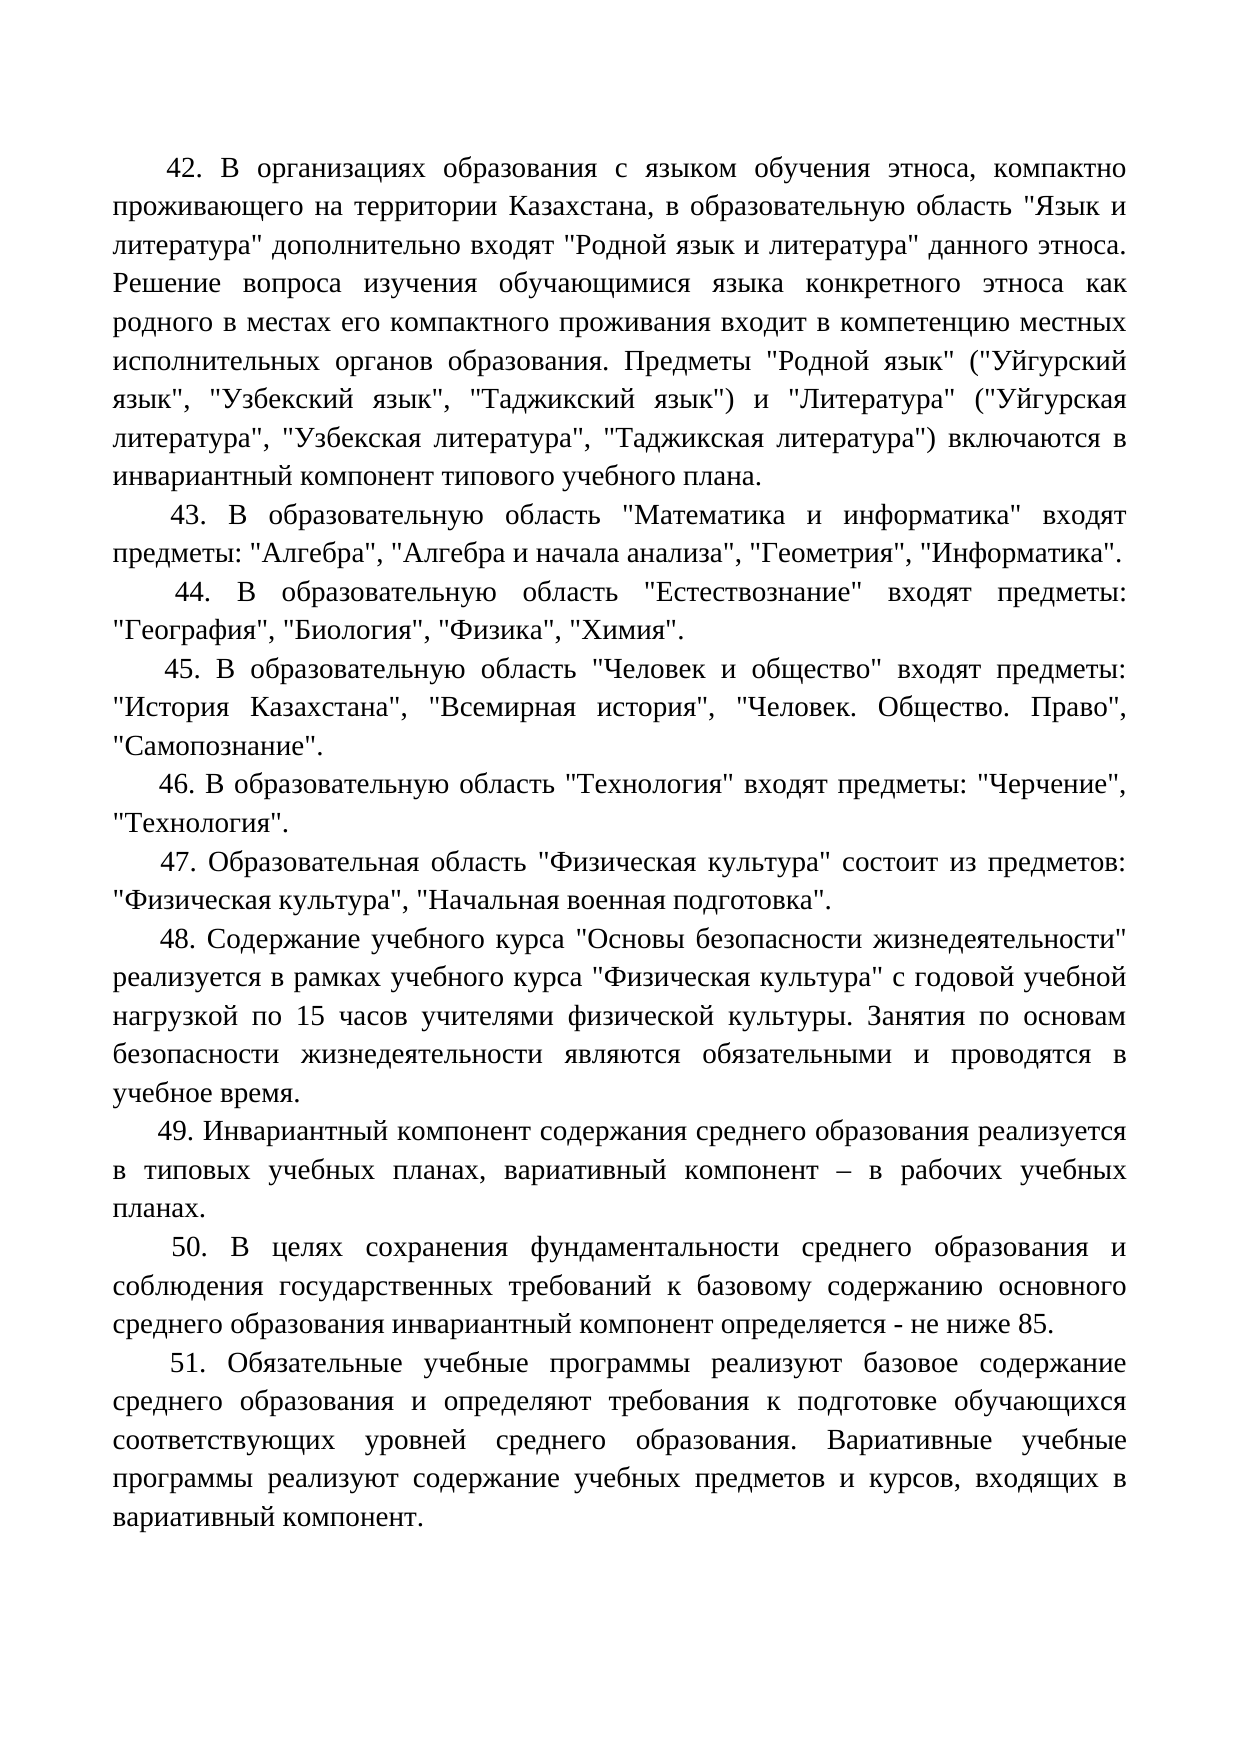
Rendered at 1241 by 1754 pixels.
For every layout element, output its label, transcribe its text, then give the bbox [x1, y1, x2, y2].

text 42. В организациях образования с языком обучения этноса, компактно проживающего на территории Казахстана, в образовательную область "Язык и литература" дополнительно входят "Родной язык и литература" данного этноса. Решение вопроса изучения обучающимися языка конкретного этноса как родного в местах его компактного проживания входит в компетенцию местных исполнительных органов образования. Предметы "Родной язык" ("Уйгурский язык", "Узбекский язык", "Таджикский язык") и "Литература" ("Уйгурская литература", "Узбекская литература", "Таджикская литература") включаются в инвариантный компонент типового учебного плана. [112, 150, 1128, 492]
text 51. Обязательные учебные программы реализуют базовое содержание среднего образования и определяют требования к подготовке обучающихся соответствующих уровней среднего образования. Вариативные учебные программы реализуют содержание учебных предметов и курсов, входящих в вариативный компонент. [112, 1345, 1128, 1532]
text 50. В целях сохранения фундаментальности среднего образования и соблюдения государственных требований к базовому содержанию основного среднего образования инвариантный компонент определяется - не ниже 85. [112, 1229, 1128, 1340]
text 44. В образовательную область "Естествознание" входят предметы: "География", "Биология", "Физика", "Химия". [112, 574, 1128, 646]
text 45. В образовательную область "Человек и общество" входят предметы: "История Казахстана", "Всемирная история", "Человек. Общество. Право", "Самопознание". [112, 651, 1128, 762]
text 43. В образовательную область "Математика и информатика" входят предметы: "Алгебра", "Алгебра и начала анализа", "Геометрия", "Информатика". [112, 497, 1128, 569]
text 46. В образовательную область "Технология" входят предметы: "Черчение", "Технология". [112, 767, 1128, 839]
text 47. Образовательная область "Физическая культура" состоит из предметов: "Физическая культура", "Начальная военная подготовка". [112, 844, 1128, 916]
text 49. Инвариантный компонент содержания среднего образования реализуется в типовых учебных планах, вариативный компонент – в рабочих учебных планах. [112, 1113, 1128, 1224]
text 48. Содержание учебного курса "Основы безопасности жизнедеятельности" реализуется в рамках учебного курса "Физическая культура" с годовой учебной нагрузкой по 15 часов учителями физической культуры. Занятия по основам безопасности жизнедеятельности являются обязательными и проводятся в учебное время. [112, 921, 1128, 1108]
